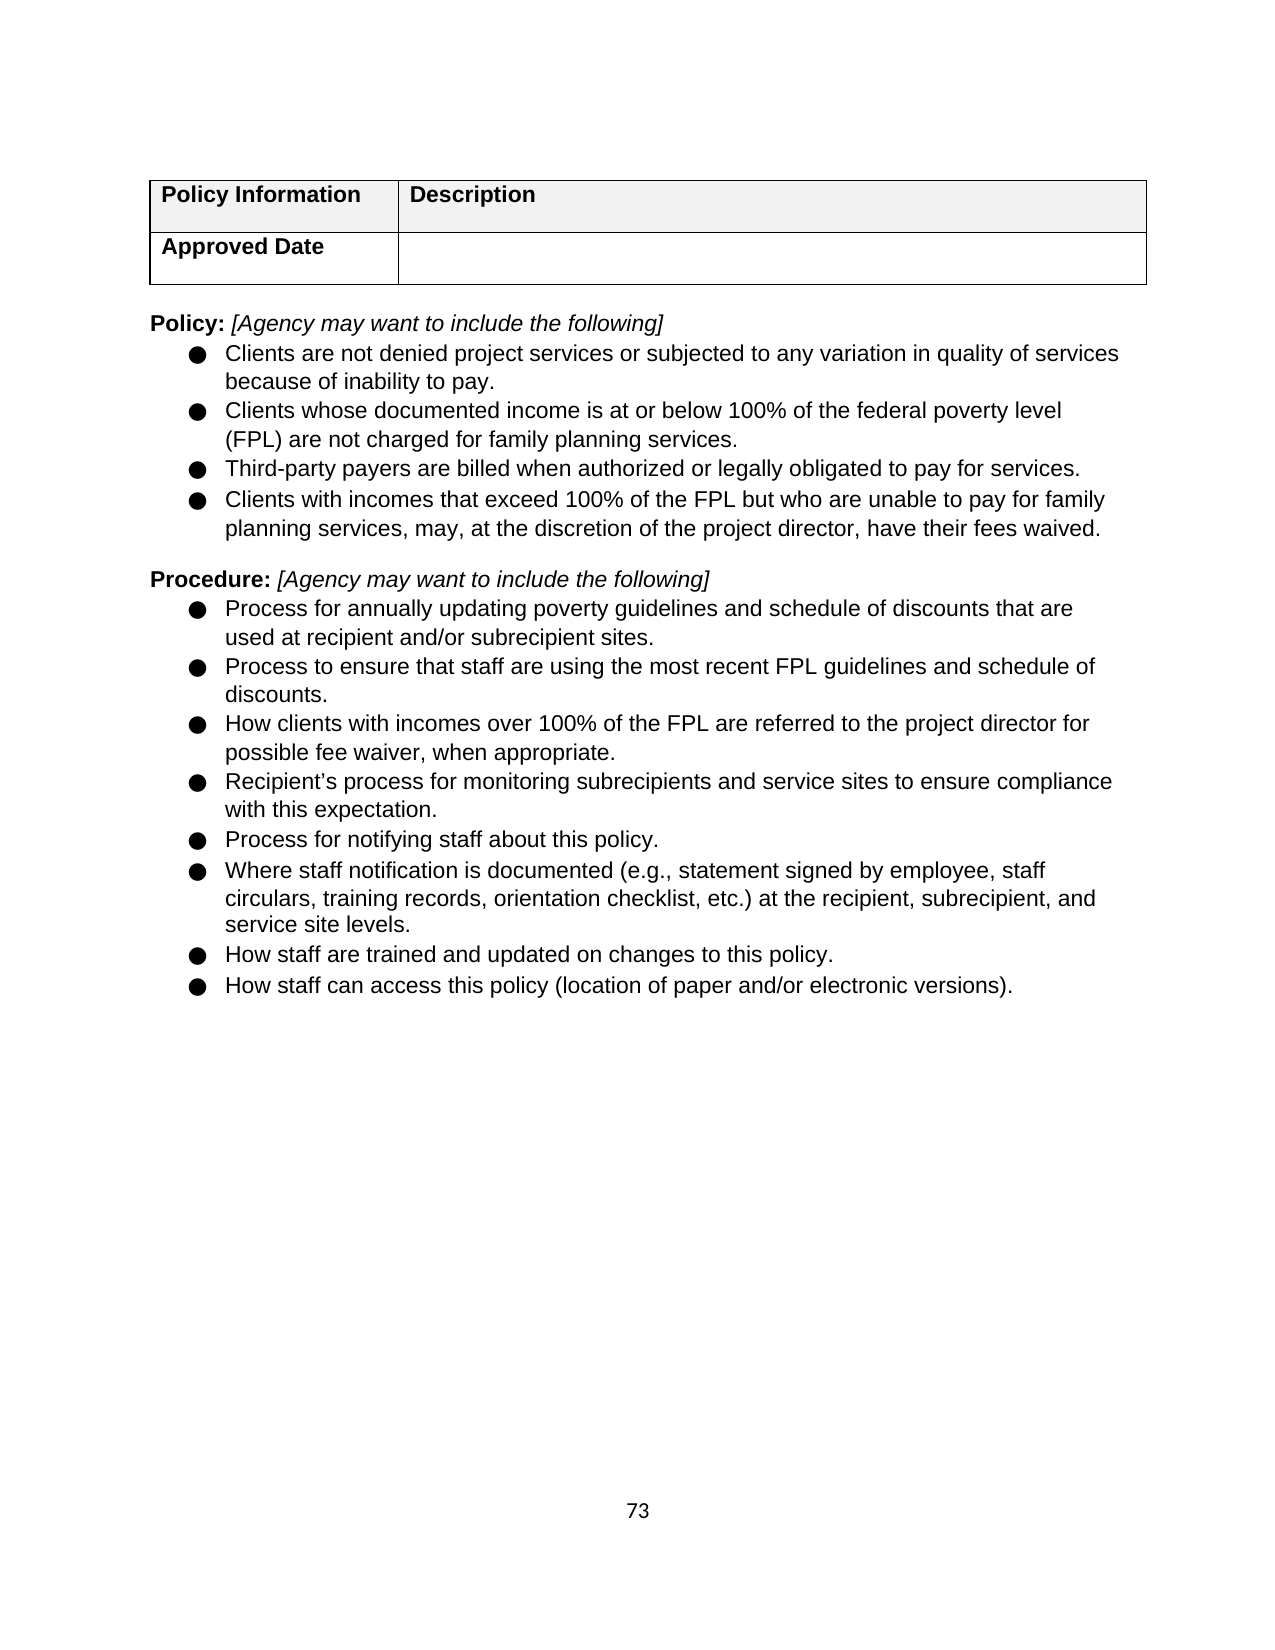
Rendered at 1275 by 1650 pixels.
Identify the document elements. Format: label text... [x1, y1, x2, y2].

table_header Description [399, 181, 1146, 232]
text Procedure: [Agency may want to include the following] [150, 566, 1125, 592]
table_header Policy Information [151, 181, 398, 232]
list Clients whose documented income is at or below 100% of the federal poverty level (FPL) are not charged for family planning services. [187, 394, 1125, 452]
list Process to ensure that staff are using the most recent FPL guidelines and schedule of discounts. [187, 650, 1125, 707]
list How staff are trained and updated on changes to this policy. [187, 938, 1125, 969]
text Policy: [Agency may want to include the following] [150, 310, 1125, 337]
list Where staff notification is documented (e.g., statement signed by employee, staff circulars, training records, orientation checklist, etc.) at the recipient, subrecipient, and service site levels. [187, 854, 1125, 938]
table_cell [399, 233, 1146, 284]
list Recipient’s process for monitoring subrecipients and service sites to ensure compliance with this expectation. [187, 765, 1125, 823]
list Clients with incomes that exceed 100% of the FPL but who are unable to pay for family planning services, may, at the discretion of the project director, have their fees waived. [187, 483, 1125, 541]
table_cell Approved Date [151, 233, 398, 284]
list How clients with incomes over 100% of the FPL are referred to the project director for possible fee waiver, when appropriate. [187, 707, 1125, 765]
list Third-party payers are billed when authorized or legally obligated to pay for services. [187, 452, 1125, 483]
list How staff can access this policy (location of paper and/or electronic versions). [187, 969, 1125, 1000]
list Process for annually updating poverty guidelines and schedule of discounts that are used at recipient and/or subrecipient sites. [187, 592, 1125, 650]
list Process for notifying staff about this policy. [187, 823, 1125, 854]
list Clients are not denied project services or subjected to any variation in quality of services because of inability to pay. [187, 337, 1125, 394]
